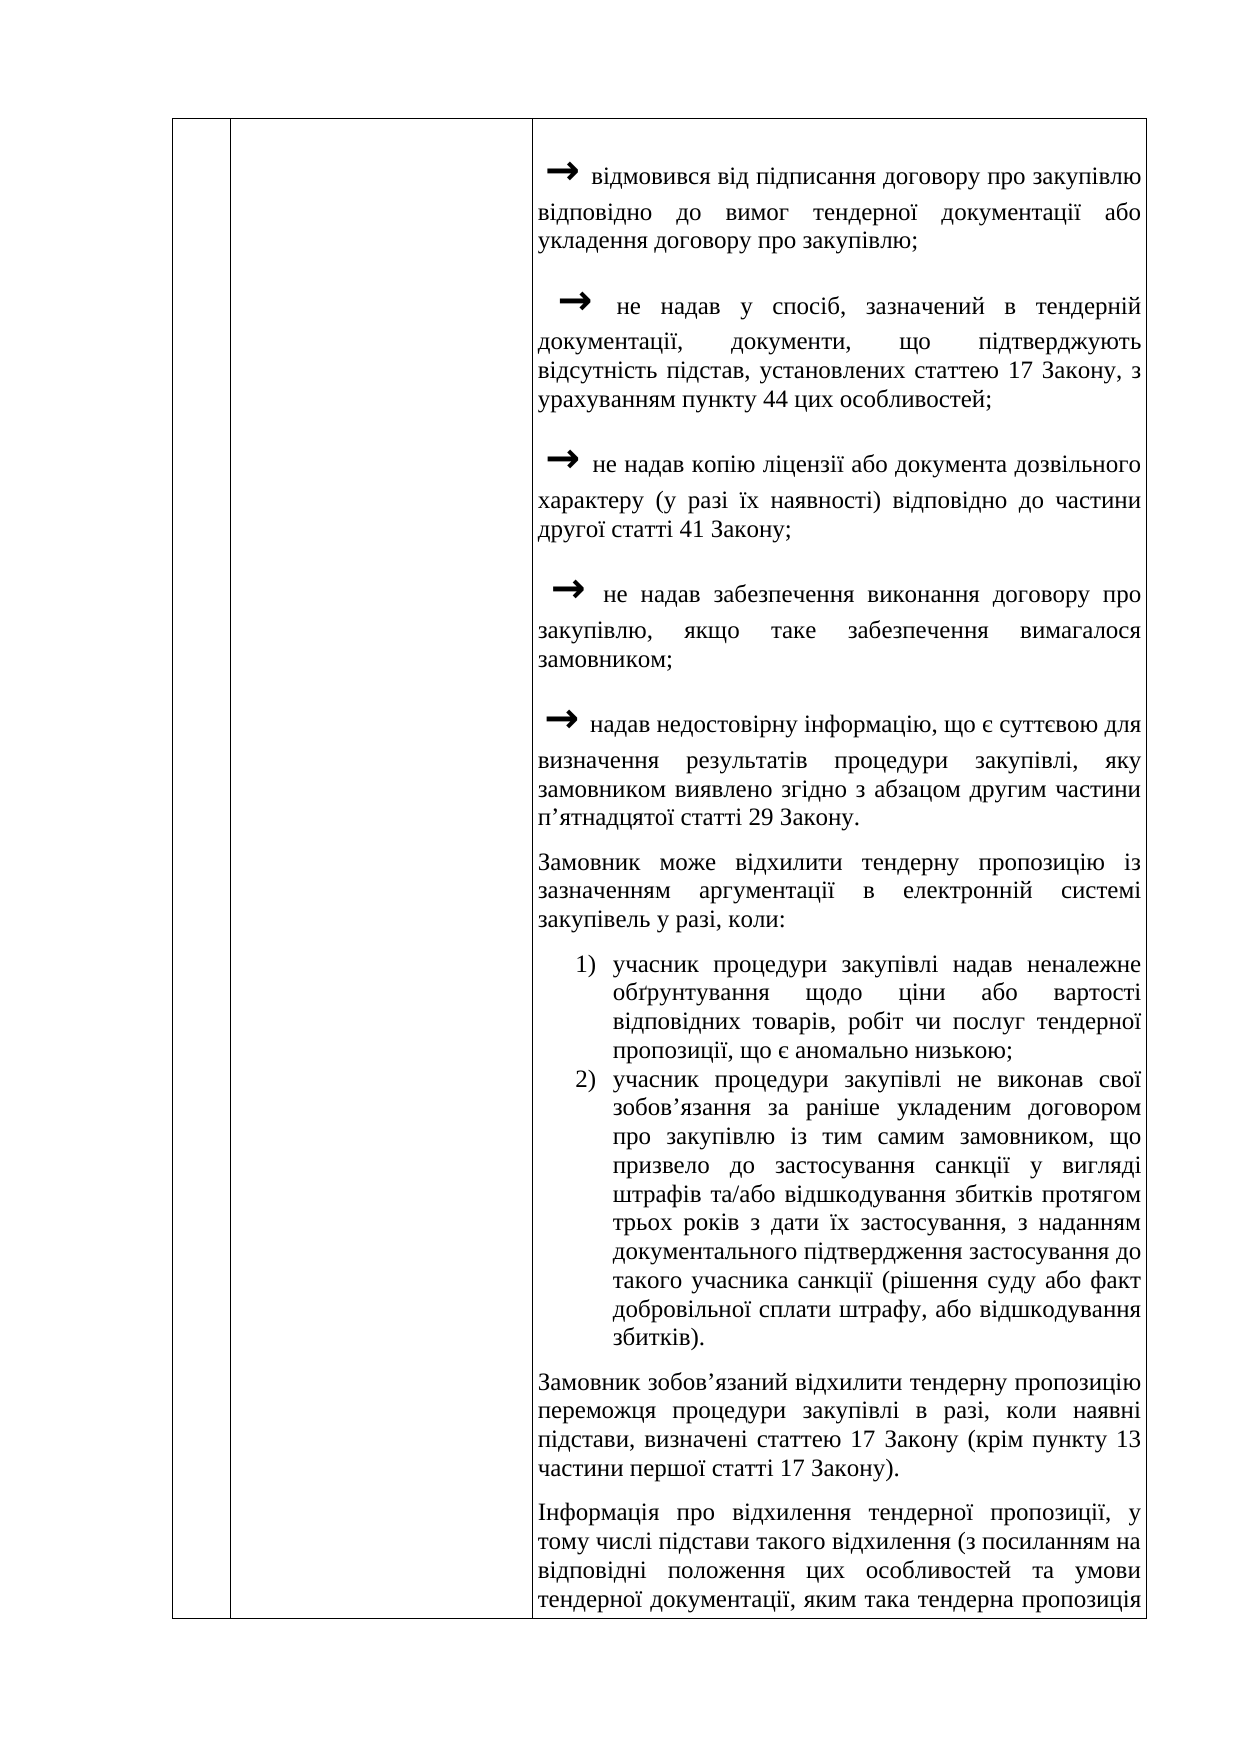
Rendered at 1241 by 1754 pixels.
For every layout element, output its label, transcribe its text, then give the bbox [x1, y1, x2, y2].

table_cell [231, 119, 532, 1617]
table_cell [533, 119, 1146, 1617]
table_cell 3 [173, 119, 230, 1617]
